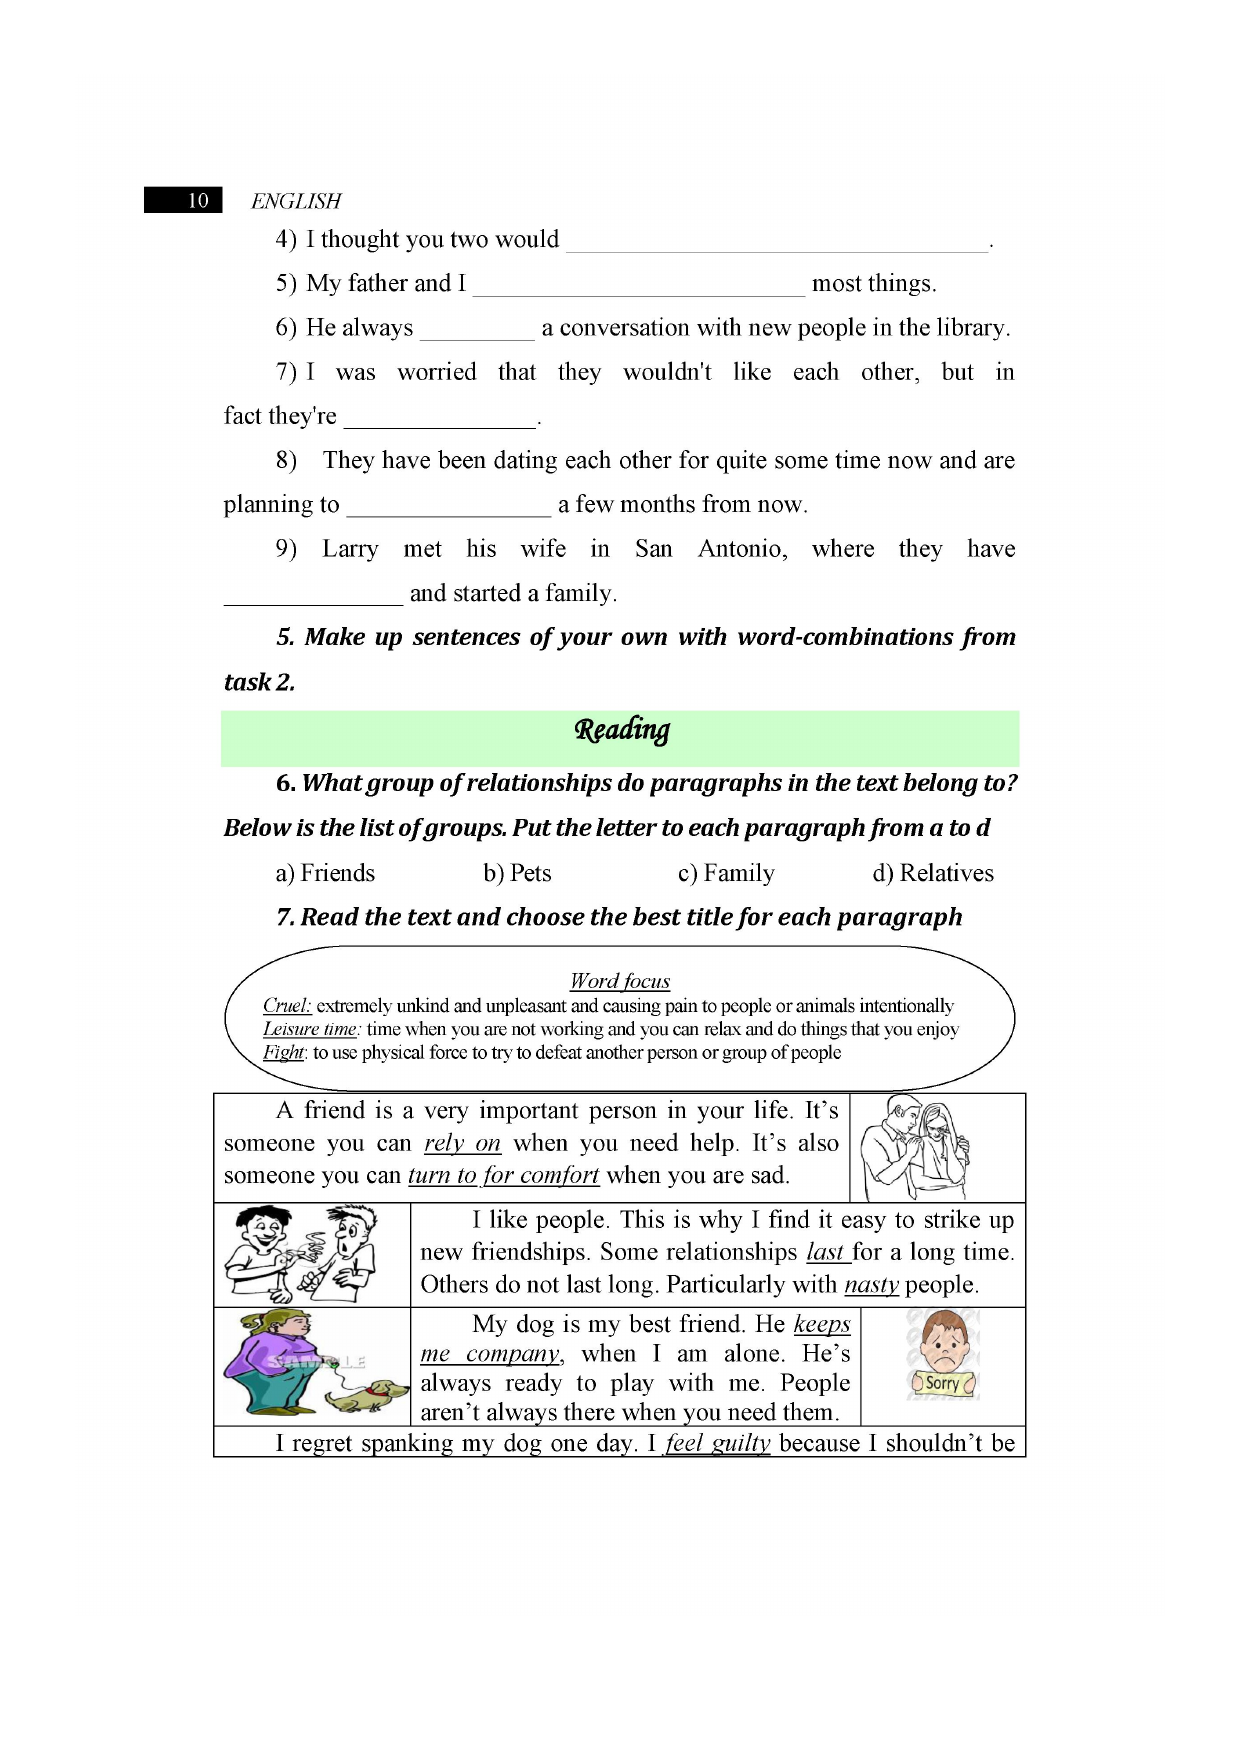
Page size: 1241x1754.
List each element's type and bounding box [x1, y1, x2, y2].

picture [75, 74, 1165, 1616]
